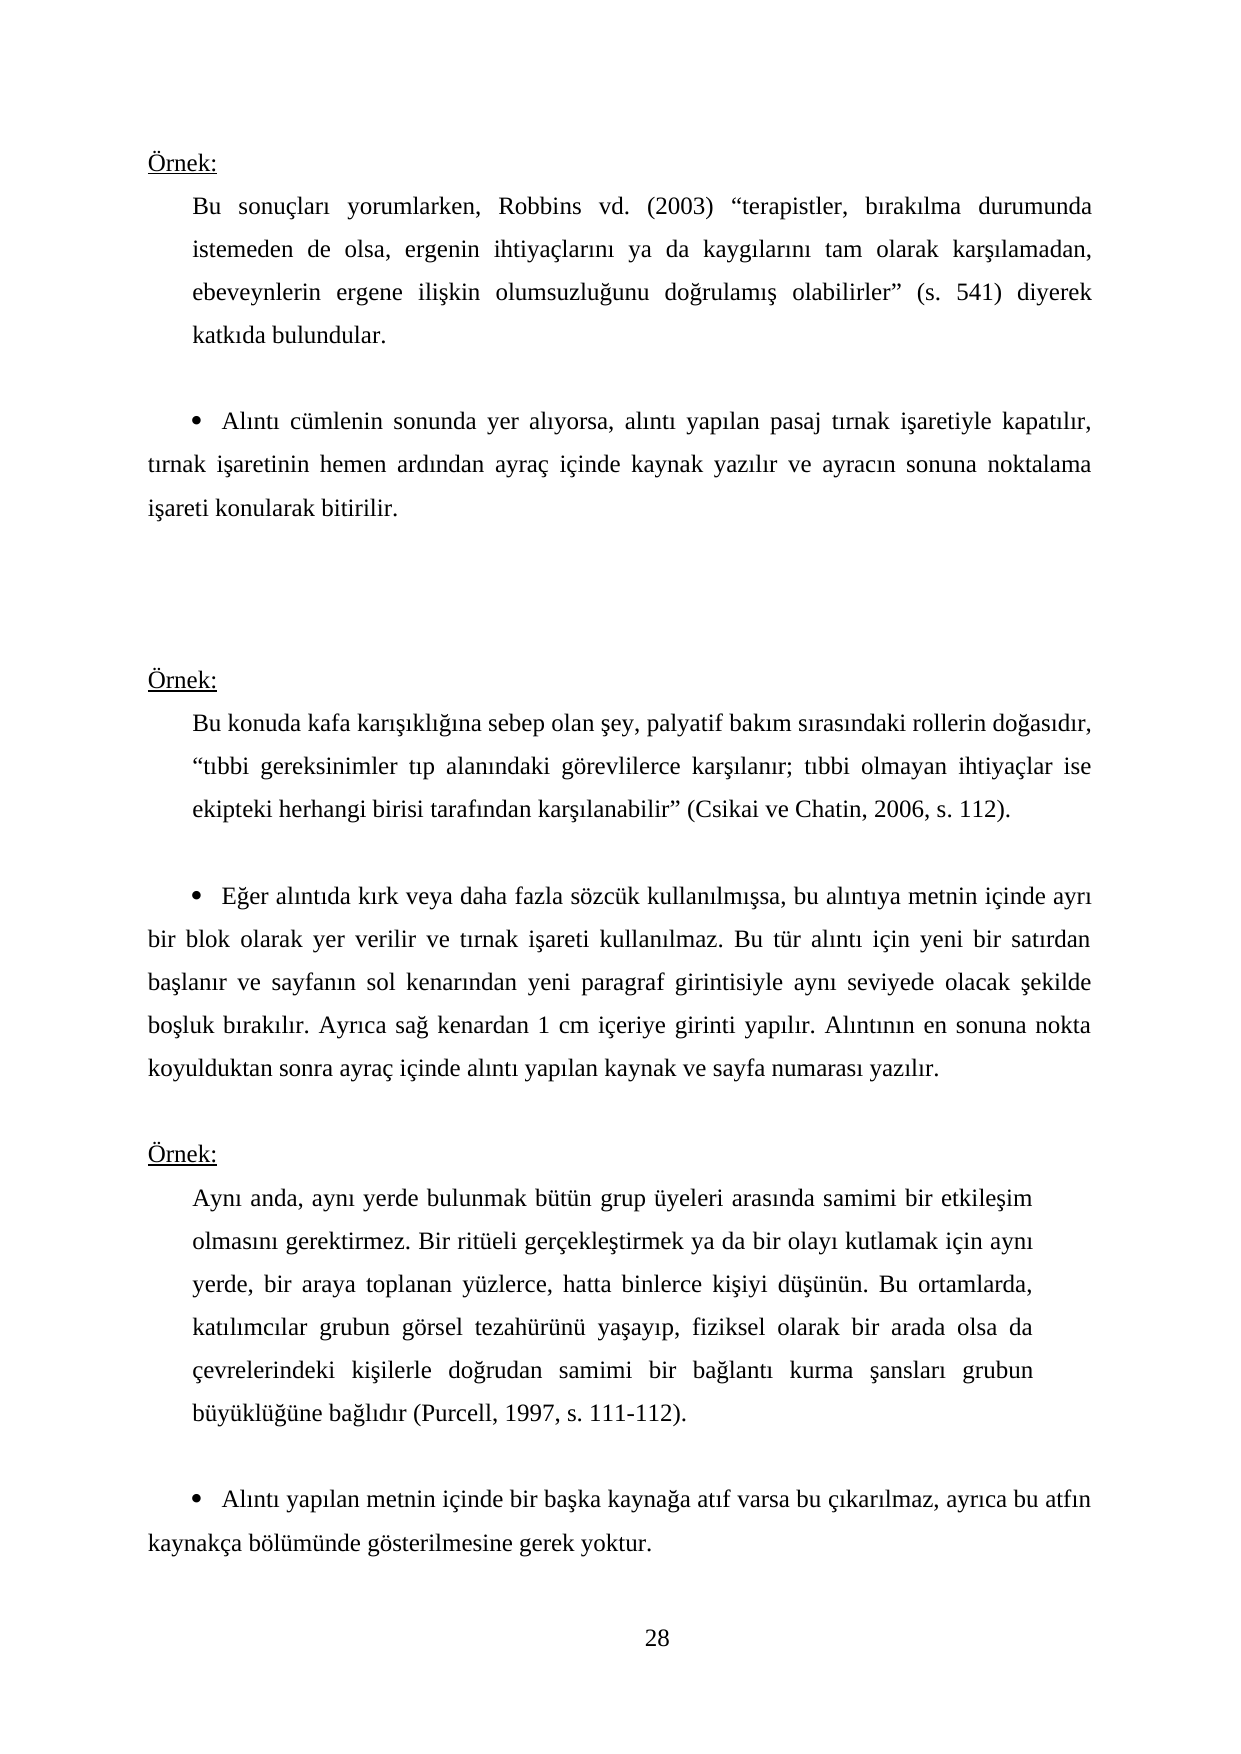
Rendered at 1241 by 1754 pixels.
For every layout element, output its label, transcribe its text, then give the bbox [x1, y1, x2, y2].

list Alıntı cümlenin sonunda yer alıyorsa, alıntı yapılan pasaj tırnak işaretiyle kapatılır, tırnak işaretinin hemen ardından ayraç içinde kaynak yazılır ve ayracın sonuna noktalama işareti konularak bitirilir. [148, 406, 1093, 521]
text Örnek: [148, 665, 1093, 694]
text Örnek: [148, 148, 1093, 176]
list Eğer alıntıda kırk veya daha fazla sözcük kullanılmışsa, bu alıntıya metnin içinde ayrı bir blok olarak yer verilir ve tırnak işareti kullanılmaz. Bu tür alıntı için yeni bir satırdan başlanır ve sayfanın sol kenarından yeni paragraf girintisiyle aynı seviyede olacak şekilde boşluk bırakılır. Ayrıca sağ kenardan 1 cm içeriye girinti yapılır. Alıntının en sonuna nokta koyulduktan sonra ayraç içinde alıntı yapılan kaynak ve sayfa numarası yazılır. [148, 881, 1093, 1082]
text Bu sonuçları yorumlarken, Robbins vd. (2003) “terapistler, bırakılma durumunda istemeden de olsa, ergenin ihtiyaçlarını ya da kaygılarını tam olarak karşılamadan, ebeveynlerin ergene ilişkin olumsuzluğunu doğrulamış olabilirler” (s. 541) diyerek katkıda bulundular. [192, 191, 1093, 349]
text Bu konuda kafa karışıklığına sebep olan şey, palyatif bakım sırasındaki rollerin doğasıdır, “tıbbi gereksinimler tıp alanındaki görevlilerce karşılanır; tıbbi olmayan ihtiyaçlar ise ekipteki herhangi birisi tarafından karşılanabilir” (Csikai ve Chatin, 2006, s. 112). [192, 708, 1093, 823]
list Alıntı yapılan metnin içinde bir başka kaynağa atıf varsa bu çıkarılmaz, ayrıca bu atfın kaynakça bölümünde gösterilmesine gerek yoktur. [148, 1484, 1093, 1556]
text Aynı anda, aynı yerde bulunmak bütün grup üyeleri arasında samimi bir etkileşim olmasını gerektirmez. Bir ritüeli gerçekleştirmek ya da bir olayı kutlamak için aynı yerde, bir araya toplanan yüzlerce, hatta binlerce kişiyi düşünün. Bu ortamlarda, katılımcılar grubun görsel tezahürünü yaşayıp, fiziksel olarak bir arada olsa da çevrelerindeki kişilerle doğrudan samimi bir bağlantı kurma şansları grubun büyüklüğüne bağlıdır (Purcell, 1997, s. 111-112). [192, 1183, 1034, 1427]
text Örnek: [148, 1139, 1093, 1168]
